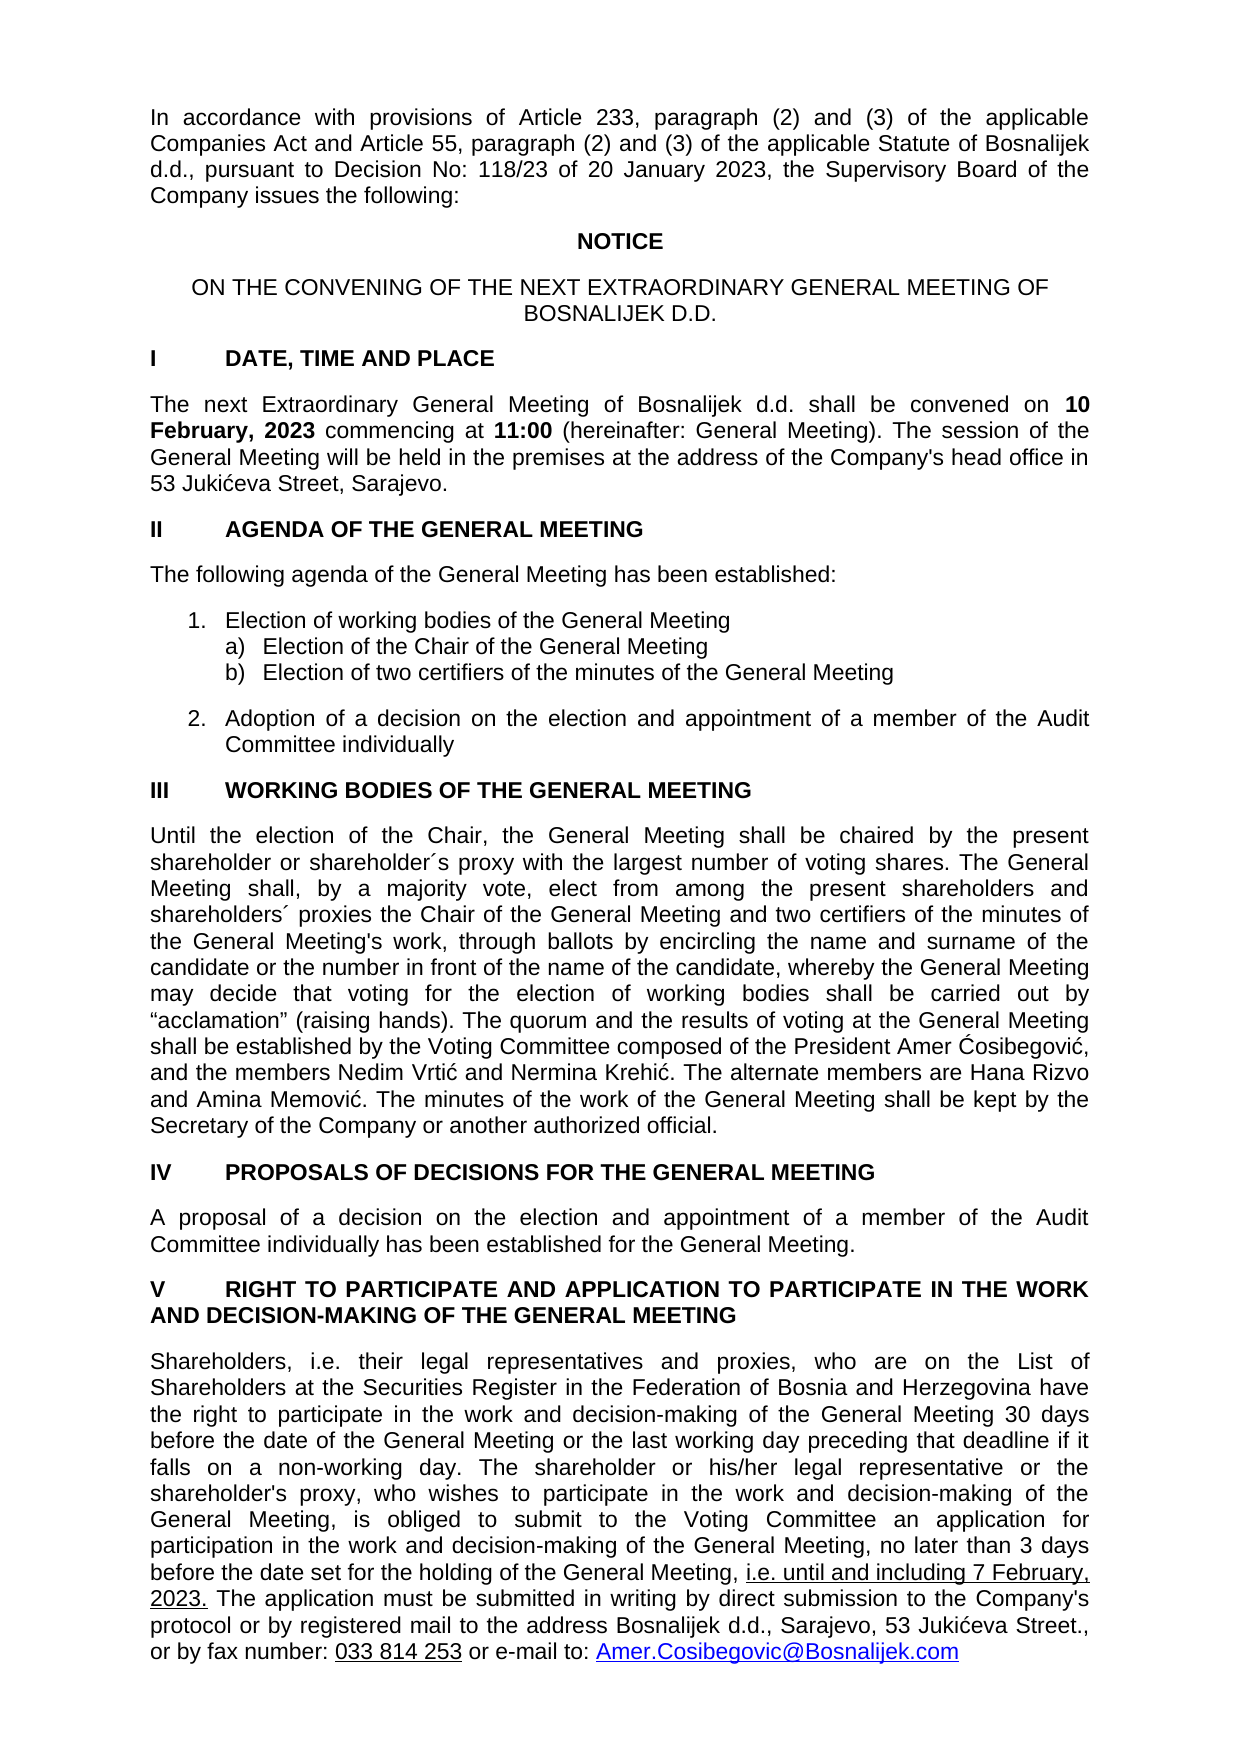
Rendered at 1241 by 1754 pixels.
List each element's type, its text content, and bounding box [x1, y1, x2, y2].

text Shareholders, i.e. their legal representatives and proxies, who are on the List of Shareholders at the Securities Register in the Federation of Bosnia and Herzegovina have the right to participate in the work and decision-making of the General Meeting 30 days before the date of the General Meeting or the last working day preceding that deadline if it falls on a non-working day. The shareholder or his/her legal representative or the shareholder's proxy, who wishes to participate in the work and decision-making of the General Meeting, is obliged to submit to the Voting Committee an application for participation in the work and decision-making of the General Meeting, no later than 3 days before the date set for the holding of the General Meeting, i.e. until and including 7 February, 2023. The application must be submitted in writing by direct submission to the Company's protocol or by registered mail to the address Bosnalijek d.d., Sarajevo, 53 Jukićeva Street., or by fax number: 033 814 253 or e-mail to: Amer.Cosibegovic@Bosnalijek.com [150, 1348, 1090, 1664]
list Election of working bodies of the General Meeting [187, 607, 1090, 633]
text A proposal of a decision on the election and appointment of a member of the Audit Committee individually has been established for the General Meeting. [150, 1204, 1090, 1257]
text III WORKING BODIES OF THE GENERAL MEETING [150, 777, 1090, 803]
list Election of two certifiers of the minutes of the General Meeting [225, 659, 1090, 686]
text V RIGHT TO PARTICIPATE AND APPLICATION TO PARTICIPATE IN THE WORK AND DECISION-MAKING OF THE GENERAL MEETING [150, 1276, 1090, 1329]
text ON THE CONVENING OF THE NEXT EXTRAORDINARY GENERAL MEETING OF BOSNALIJEK D.D. [150, 273, 1090, 326]
text I DATE, TIME AND PLACE [150, 345, 1090, 372]
text IV PROPOSALS OF DECISIONS FOR THE GENERAL MEETING [150, 1159, 1090, 1185]
list Adoption of a decision on the election and appointment of a member of the Audit Committee individually [187, 705, 1090, 757]
text NOTICE [150, 228, 1090, 254]
text The next Extraordinary General Meeting of Bosnalijek d.d. shall be convened on 10 February, 2023 commencing at 11:00 (hereinafter: General Meeting). The session of the General Meeting will be held in the premises at the address of the Company's head office in 53 Jukićeva Street, Sarajevo. [150, 391, 1090, 496]
text II AGENDA OF THE GENERAL MEETING [150, 516, 1090, 542]
text In accordance with provisions of Article 233, paragraph (2) and (3) of the applicable Companies Act and Article 55, paragraph (2) and (3) of the applicable Statute of Bosnalijek d.d., pursuant to Decision No: 118/23 of 20 January 2023, the Supervisory Board of the Company issues the following: [150, 103, 1090, 209]
text Until the election of the Chair, the General Meeting shall be chaired by the present shareholder or shareholder´s proxy with the largest number of voting shares. The General Meeting shall, by a majority vote, elect from among the present shareholders and shareholders´ proxies the Chair of the General Meeting and two certifiers of the minutes of the General Meeting's work, through ballots by encircling the name and surname of the candidate or the number in front of the name of the candidate, whereby the General Meeting may decide that voting for the election of working bodies shall be carried out by “acclamation” (raising hands). The quorum and the results of voting at the General Meeting shall be established by the Voting Committee composed of the President Amer Ćosibegović, and the members Nedim Vrtić and Nermina Krehić. The alternate members are Hana Rizvo and Amina Memović. The minutes of the work of the General Meeting shall be kept by the Secretary of the Company or another authorized official. [150, 822, 1090, 1138]
list Election of the Chair of the General Meeting [225, 633, 1090, 659]
text The following agenda of the General Meeting has been established: [150, 561, 1090, 587]
